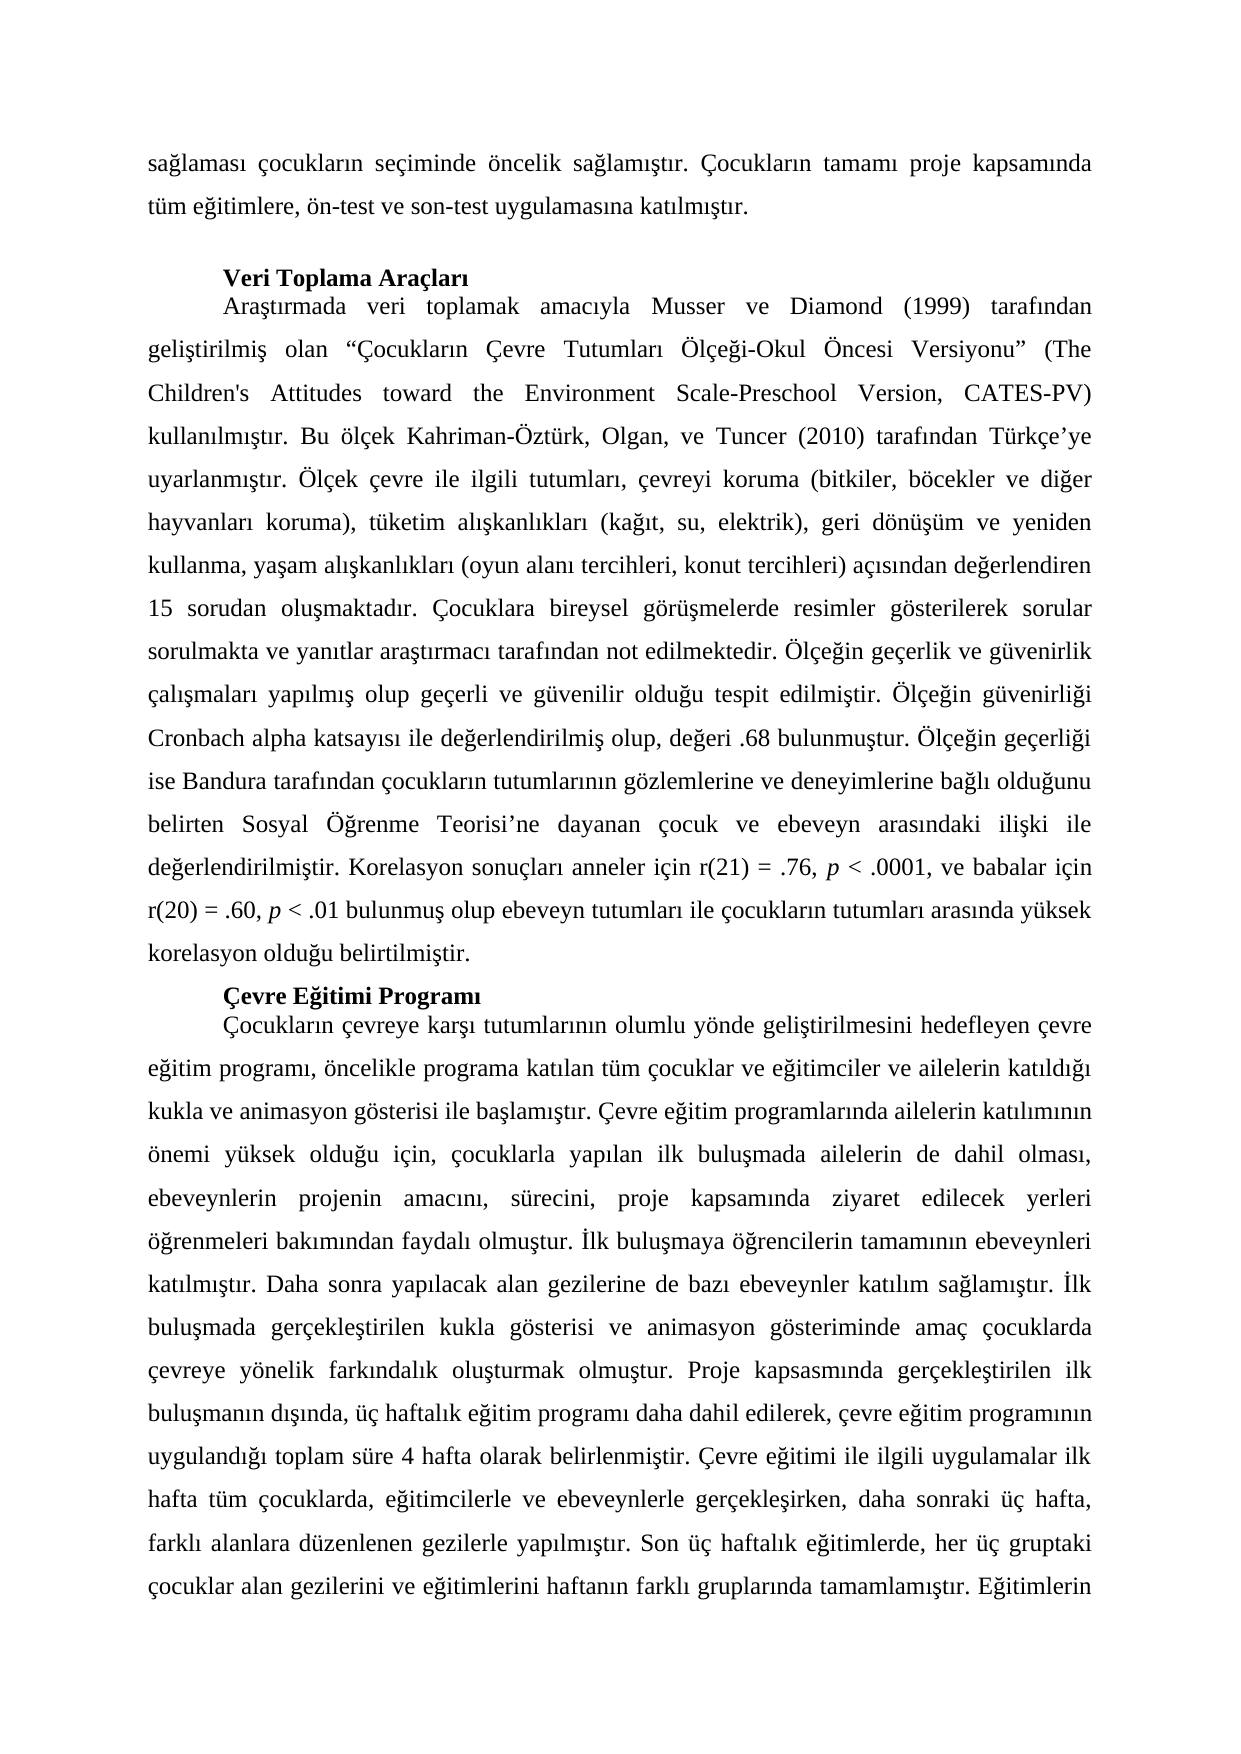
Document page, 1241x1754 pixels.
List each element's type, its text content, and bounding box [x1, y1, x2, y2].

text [148, 1010, 1093, 1599]
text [148, 148, 1093, 219]
text Çevre Eğitimi Programı [148, 981, 1093, 1010]
text Araştırmada veri toplamak amacıyla Musser ve Diamond (1999) tarafından geliştirilmiş olan “Çocukların Çevre Tutumları Ölçeği-Okul Öncesi Versiyonu” (The Children's Attitudes toward the Environment Scale-Preschool Version, CATES-PV) kullanılmıştır. Bu ölçek Kahriman-Öztürk, Olgan, ve Tuncer (2010) tarafından Türkçe’ye uyarlanmıştır. Ölçek çevre ile ilgili tutumları, çevreyi koruma (bitkiler, böcekler ve diğer hayvanları koruma), tüketim alışkanlıkları (kağıt, su, elektrik), geri dönüşüm ve yeniden kullanma, yaşam alışkanlıkları (oyun alanı tercihleri, konut tercihleri) açısından değerlendiren 15 sorudan oluşmaktadır. Çocuklara bireysel görüşmelerde resimler gösterilerek sorular sorulmakta ve yanıtlar araştırmacı tarafından not edilmektedir. Ölçeğin geçerlik ve güvenirlik çalışmaları yapılmış olup geçerli ve güvenilir olduğu tespit edilmiştir. Ölçeğin güvenirliği Cronbach alpha katsayısı ile değerlendirilmiş olup, değeri .68 bulunmuştur. Ölçeğin geçerliği ise Bandura tarafından çocukların tutumlarının gözlemlerine ve deneyimlerine bağlı olduğunu belirten Sosyal Öğrenme Teorisi’ne dayanan çocuk ve ebeveyn arasındaki ilişki ile değerlendirilmiştir. Korelasyon sonuçları anneler için r(21) = .76, p < .0001, ve babalar için r(20) = .60, p < .01 bulunmuş olup ebeveyn tutumları ile çocukların tutumları arasında yüksek korelasyon olduğu belirtilmiştir. [148, 291, 1093, 967]
text Veri Toplama Araçları [148, 263, 1093, 291]
